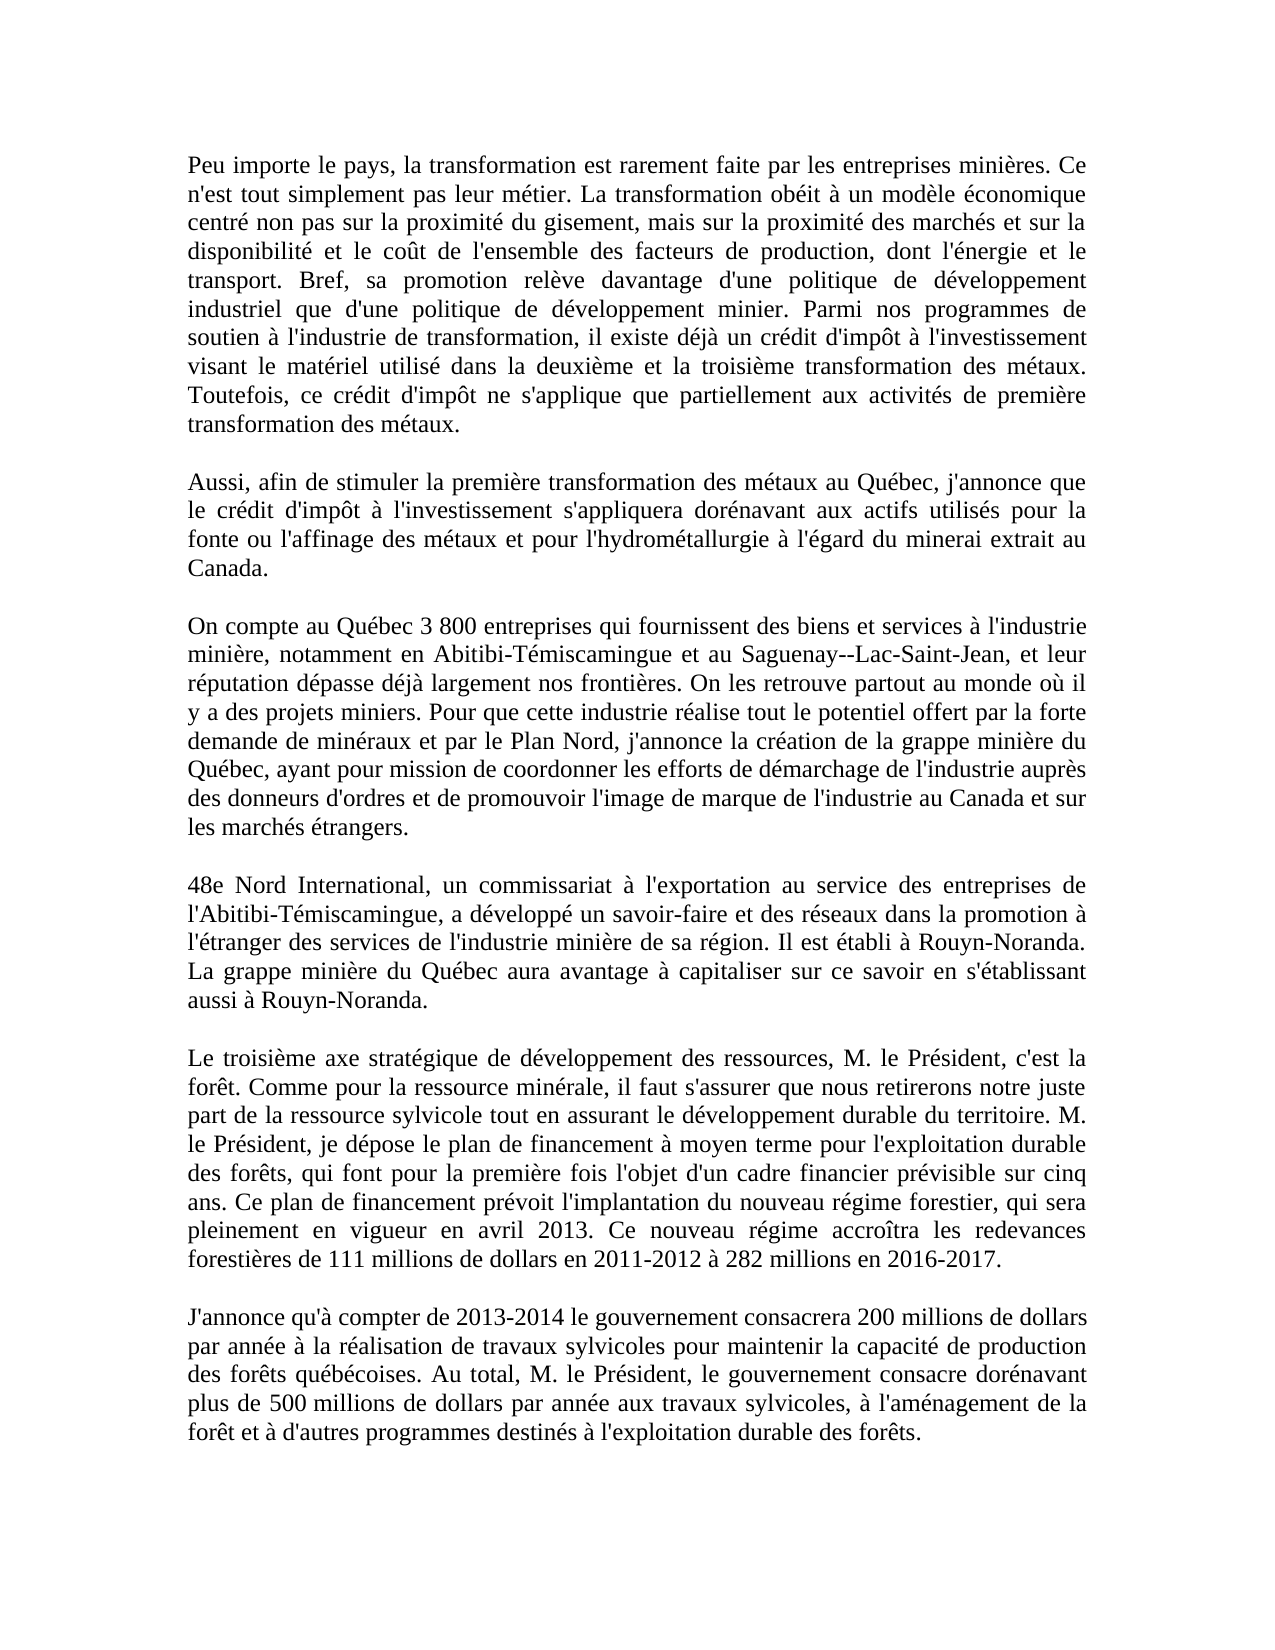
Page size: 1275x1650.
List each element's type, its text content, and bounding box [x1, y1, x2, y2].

text Le troisième axe stratégique de développement des ressources, M. le Président, c'est la forêt. Comme pour la ressource minérale, il faut s'assurer que nous retirerons notre juste part de la ressource sylvicole tout en assurant le développement durable du territoire. M. le Président, je dépose le plan de financement à moyen terme pour l'exploitation durable des forêts, qui font pour la première fois l'objet d'un cadre financier prévisible sur cinq ans. Ce plan de financement prévoit l'implantation du nouveau régime forestier, qui sera pleinement en vigueur en avril 2013. Ce nouveau régime accroîtra les redevances forestières de 111 millions de dollars en 2011-2012 à 282 millions en 2016-2017. [187, 1043, 1087, 1273]
text On compte au Québec 3 800 entreprises qui fournissent des biens et services à l'industrie minière, notamment en Abitibi-Témiscamingue et au Saguenay--Lac-Saint-Jean, et leur réputation dépasse déjà largement nos frontières. On les retrouve partout au monde où il y a des projets miniers. Pour que cette industrie réalise tout le potentiel offert par la forte demande de minéraux et par le Plan Nord, j'annonce la création de la grappe minière du Québec, ayant pour mission de coordonner les efforts de démarchage de l'industrie auprès des donneurs d'ordres et de promouvoir l'image de marque de l'industrie au Canada et sur les marchés étrangers. [187, 611, 1087, 841]
text 48e Nord International, un commissariat à l'exportation au service des entreprises de l'Abitibi-Témiscamingue, a développé un savoir-faire et des réseaux dans la promotion à l'étranger des services de l'industrie minière de sa région. Il est établi à Rouyn-Noranda. La grappe minière du Québec aura avantage à capitaliser sur ce savoir en s'établissant aussi à Rouyn-Noranda. [187, 870, 1087, 1014]
text Peu importe le pays, la transformation est rarement faite par les entreprises minières. Ce n'est tout simplement pas leur métier. La transformation obéit à un modèle économique centré non pas sur la proximité du gisement, mais sur la proximité des marchés et sur la disponibilité et le coût de l'ensemble des facteurs de production, dont l'énergie et le transport. Bref, sa promotion relève davantage d'une politique de développement industriel que d'une politique de développement minier. Parmi nos programmes de soutien à l'industrie de transformation, il existe déjà un crédit d'impôt à l'investissement visant le matériel utilisé dans la deuxième et la troisième transformation des métaux. Toutefois, ce crédit d'impôt ne s'applique que partiellement aux activités de première transformation des métaux. [187, 150, 1087, 437]
text J'annonce qu'à compter de 2013-2014 le gouvernement consacrera 200 millions de dollars par année à la réalisation de travaux sylvicoles pour maintenir la capacité de production des forêts québécoises. Au total, M. le Président, le gouvernement consacre dorénavant plus de 500 millions de dollars par année aux travaux sylvicoles, à l'aménagement de la forêt et à d'autres programmes destinés à l'exploitation durable des forêts. [187, 1302, 1087, 1446]
text Aussi, afin de stimuler la première transformation des métaux au Québec, j'annonce que le crédit d'impôt à l'investissement s'appliquera dorénavant aux actifs utilisés pour la fonte ou l'affinage des métaux et pour l'hydrométallurgie à l'égard du minerai extrait au Canada. [187, 467, 1087, 582]
